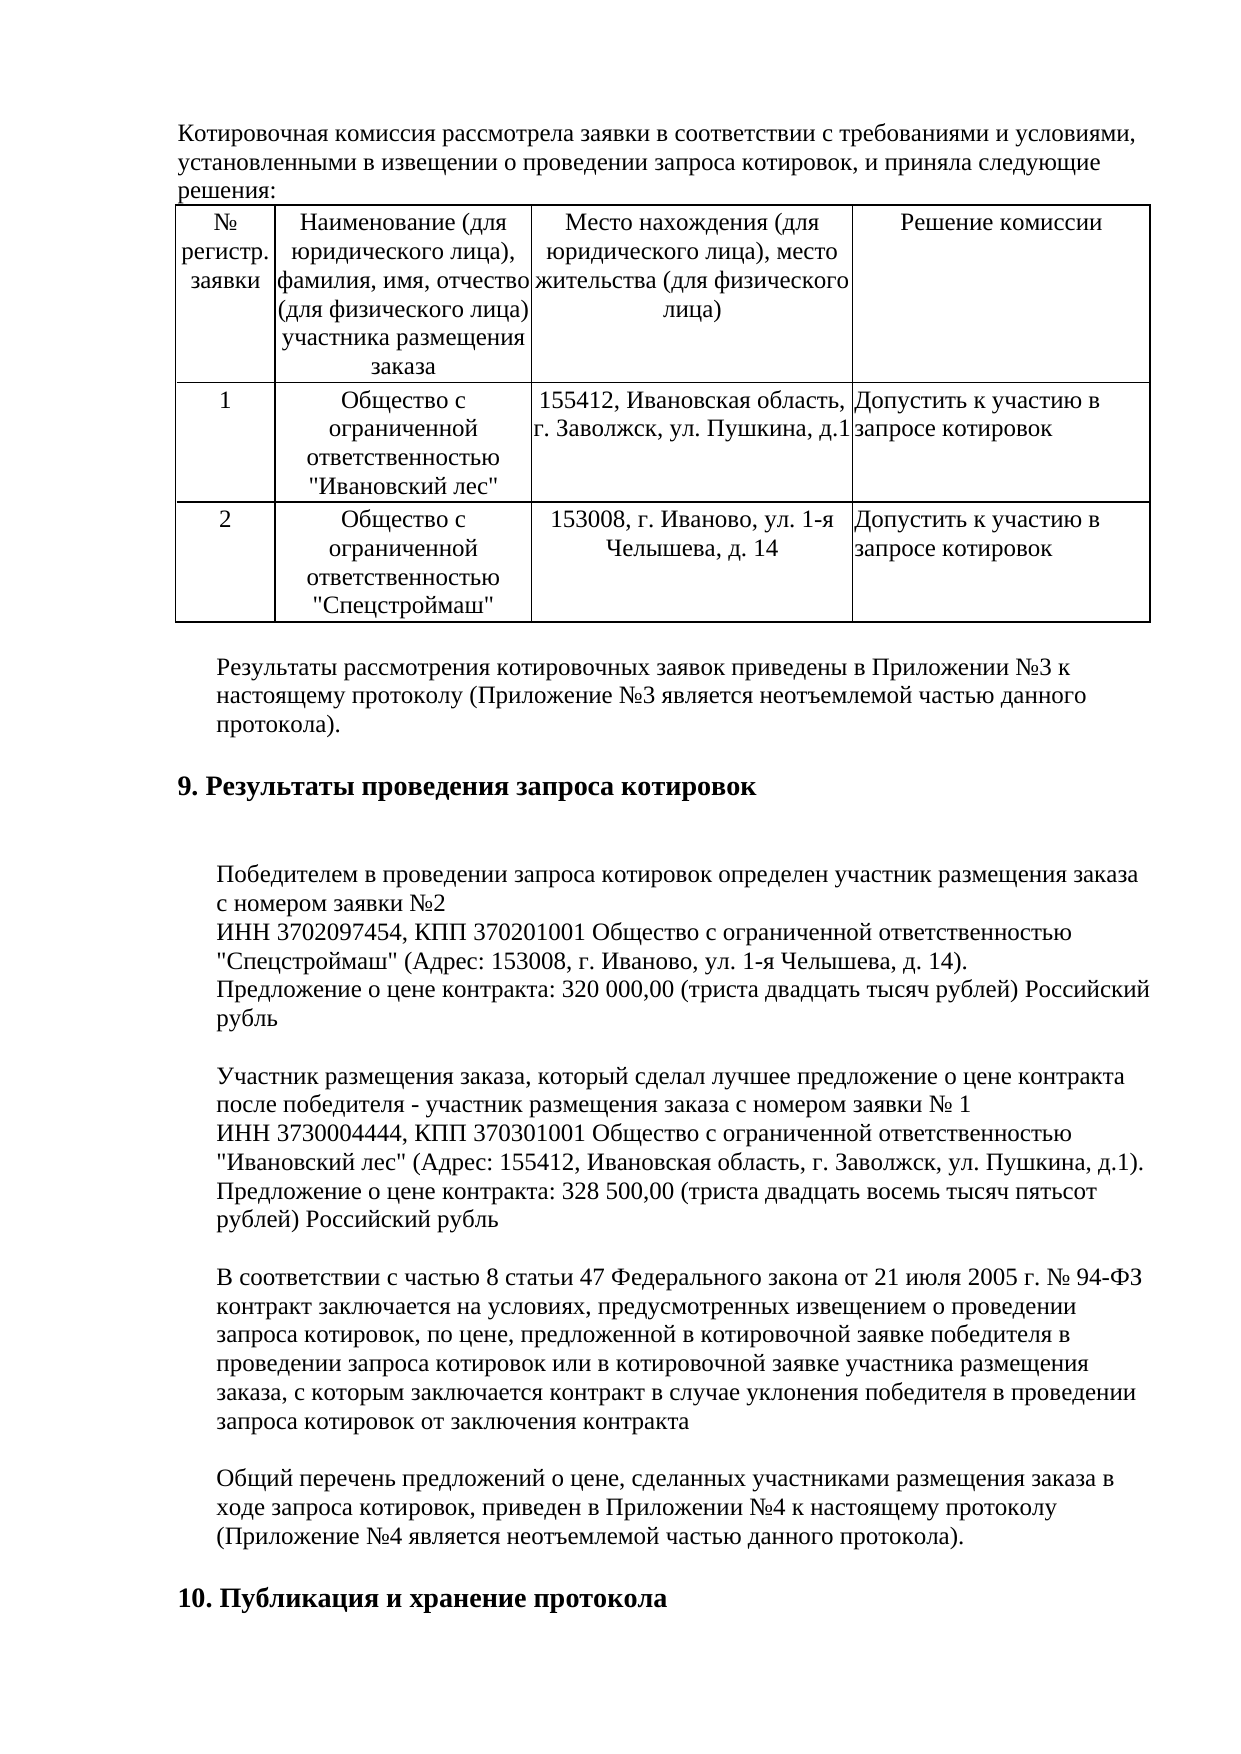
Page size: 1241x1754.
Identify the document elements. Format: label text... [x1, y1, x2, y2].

text Победителем в проведении запроса котировок определен участник размещения заказа с номером заявки №2 ИНН 3702097454, КПП 370201001 Общество с ограниченной ответственностью "Спецстроймаш" (Адрес: 153008, г. Иваново, ул. 1-я Челышева, д. 14). Предложение о цене контракта: 320 000,00 (триста двадцать тысяч рублей) Российский рубль Участник размещения заказа, который сделал лучшее предложение о цене контракта после победителя - участник размещения заказа с номером заявки № 1 ИНН 3730004444, КПП 370301001 Общество с ограниченной ответственностью "Ивановский лес" (Адрес: 155412, Ивановская область, г. Заволжск, ул. Пушкина, д.1). Предложение о цене контракта: 328 500,00 (триста двадцать восемь тысяч пятьсот рублей) Российский рубль В соответствии с частью 8 статьи 47 Федерального закона от 21 июля 2005 г. № 94-ФЗ контракт заключается на условиях, предусмотренных извещением о проведении запроса котировок, по цене, предложенной в котировочной заявке победителя в проведении запроса котировок или в котировочной заявке участника размещения заказа, с которым заключается контракт в случае уклонения победителя в проведении запроса котировок от заключения контракта Общий перечень предложений о цене, сделанных участниками размещения заказа в ходе запроса котировок, приведен в Приложении №4 к настоящему протоколу (Приложение №4 является неотъемлемой частью данного протокола). [216, 831, 1152, 1549]
table_cell Допустить к участию в запросе котировок [853, 383, 1149, 501]
text Котировочная комиссия рассмотрела заявки в соответствии с требованиями и условиями, установленными в извещении о проведении запроса котировок, и приняла следующие решения: [177, 118, 1152, 204]
table_cell Допустить к участию в запросе котировок [853, 503, 1149, 621]
table_header Наименование (для юридического лица), фамилия, имя, отчество (для физического лица) участника размещения заказа [276, 206, 531, 382]
text Результаты рассмотрения котировочных заявок приведены в Приложении №3 к настоящему протоколу (Приложение №3 является неотъемлемой частью данного протокола). [216, 652, 1152, 738]
table_cell 155412, Ивановская область, г. Заволжск, ул. Пушкина, д.1 [532, 383, 852, 501]
table_header Место нахождения (для юридического лица), место жительства (для физического лица) [532, 206, 852, 382]
table_cell 1 [176, 383, 274, 501]
text 10. Публикация и хранение протокола [177, 1581, 1152, 1613]
table_cell 2 [176, 502, 274, 621]
table_header № регистр. заявки [176, 206, 274, 382]
table_cell Общество с ограниченной ответственностью "Спецстроймаш" [276, 503, 531, 621]
text 9. Результаты проведения запроса котировок [177, 769, 1152, 802]
table_cell 153008, г. Иваново, ул. 1-я Челышева, д. 14 [532, 503, 852, 621]
table_header Решение комиссии [853, 206, 1149, 382]
table_cell Общество с ограниченной ответственностью "Ивановский лес" [276, 383, 531, 501]
